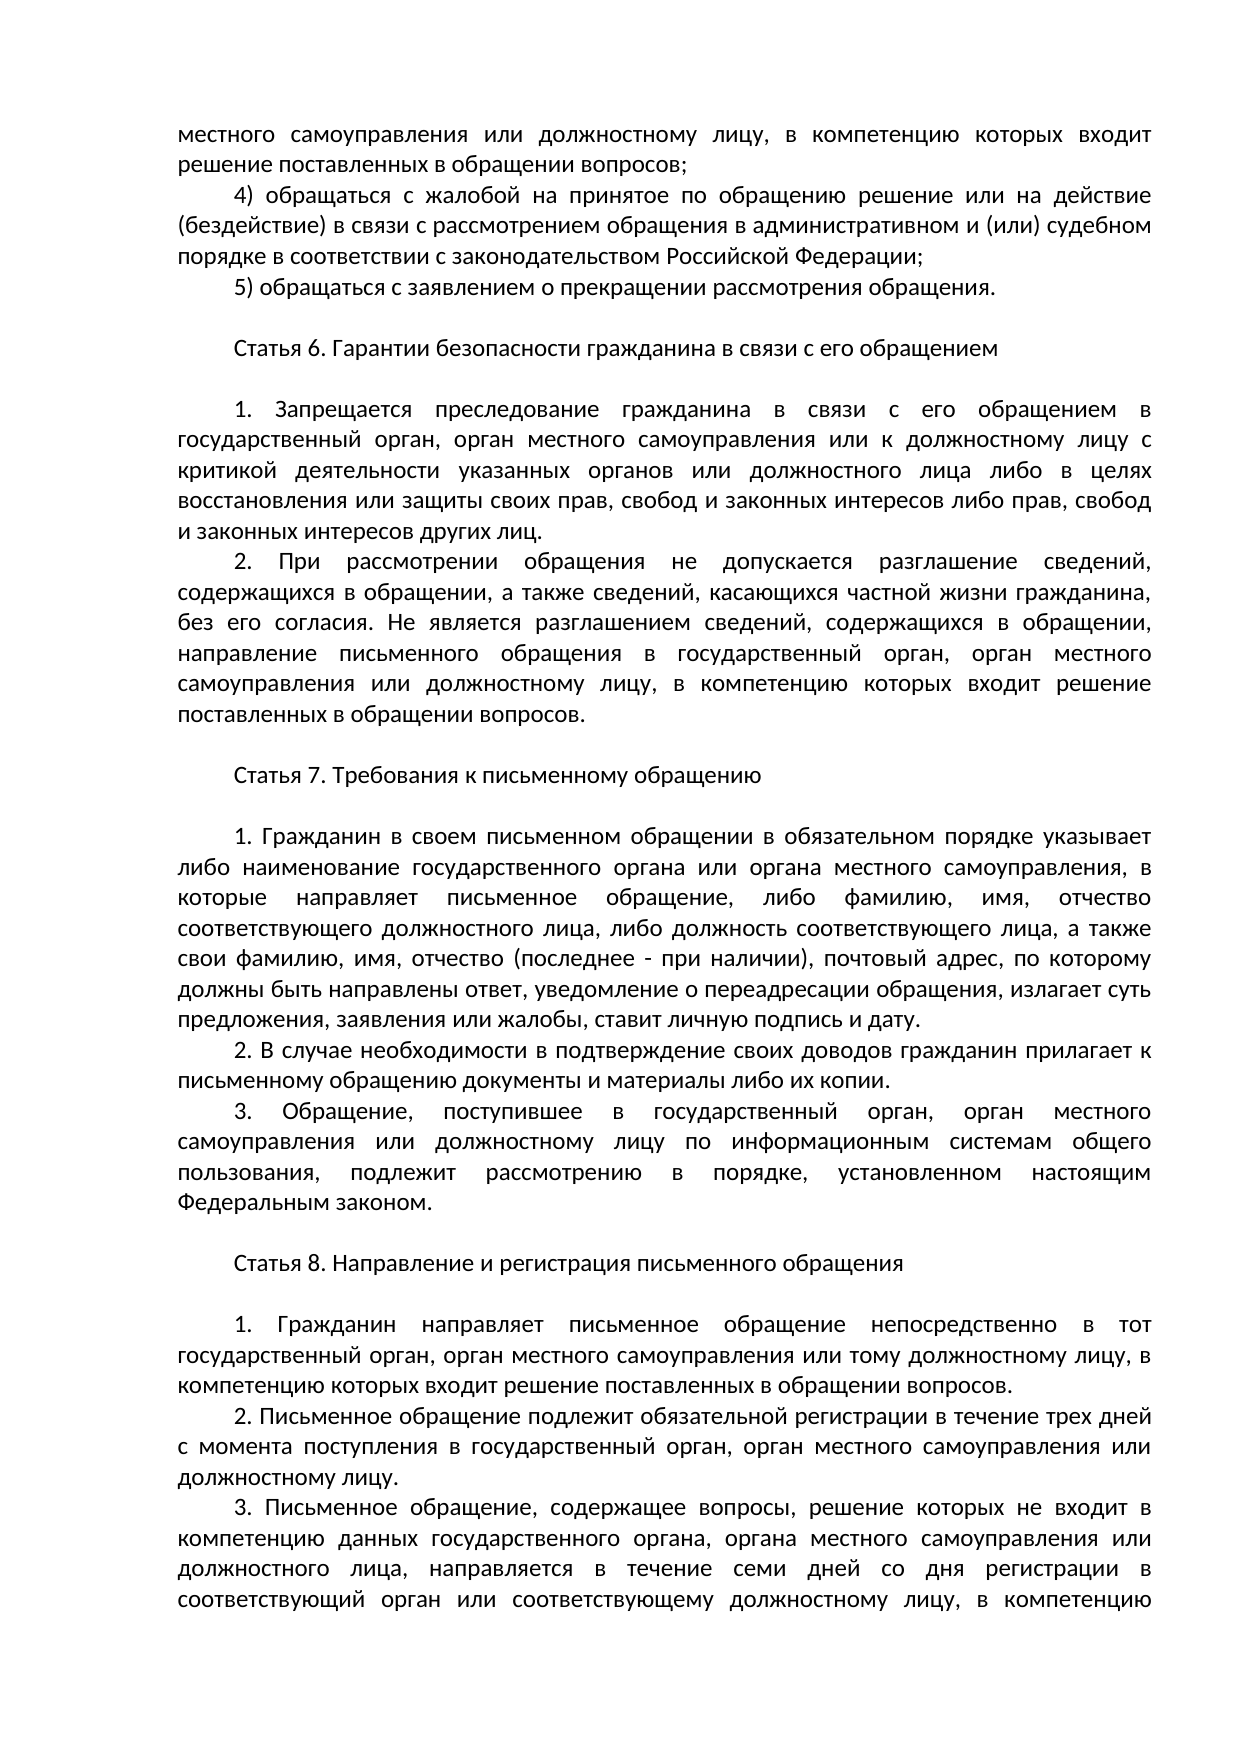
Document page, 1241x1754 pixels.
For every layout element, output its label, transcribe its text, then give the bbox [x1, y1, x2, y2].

text 4) обращаться с жалобой на принятое по обращению решение или на действие (бездействие) в связи с рассмотрением обращения в административном и (или) судебном порядке в соответствии с законодательством Российской Федерации; [177, 179, 1152, 271]
text 2. Письменное обращение подлежит обязательной регистрации в течение трех дней с момента поступления в государственный орган, орган местного самоуправления или должностному лицу. [177, 1400, 1152, 1492]
text Статья 6. Гарантии безопасности гражданина в связи с его обращением [177, 332, 1152, 362]
text Статья 7. Требования к письменному обращению [177, 759, 1152, 789]
text 1. Запрещается преследование гражданина в связи с его обращением в государственный орган, орган местного самоуправления или к должностному лицу с критикой деятельности указанных органов или должностного лица либо в целях восстановления или защиты своих прав, свобод и законных интересов либо прав, свобод и законных интересов других лиц. [177, 393, 1152, 545]
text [177, 1492, 1152, 1614]
text 1. Гражданин направляет письменное обращение непосредственно в тот государственный орган, орган местного самоуправления или тому должностному лицу, в компетенцию которых входит решение поставленных в обращении вопросов. [177, 1308, 1152, 1400]
text 1. Гражданин в своем письменном обращении в обязательном порядке указывает либо наименование государственного органа или органа местного самоуправления, в которые направляет письменное обращение, либо фамилию, имя, отчество соответствующего должностного лица, либо должность соответствующего лица, а также свои фамилию, имя, отчество (последнее - при наличии), почтовый адрес, по которому должны быть направлены ответ, уведомление о переадресации обращения, излагает суть предложения, заявления или жалобы, ставит личную подпись и дату. [177, 820, 1152, 1034]
text Статья 8. Направление и регистрация письменного обращения [177, 1247, 1152, 1278]
text 3. Обращение, поступившее в государственный орган, орган местного самоуправления или должностному лицу по информационным системам общего пользования, подлежит рассмотрению в порядке, установленном настоящим Федеральным законом. [177, 1095, 1152, 1217]
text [177, 118, 1152, 179]
text 5) обращаться с заявлением о прекращении рассмотрения обращения. [177, 271, 1152, 301]
text 2. При рассмотрении обращения не допускается разглашение сведений, содержащихся в обращении, а также сведений, касающихся частной жизни гражданина, без его согласия. Не является разглашением сведений, содержащихся в обращении, направление письменного обращения в государственный орган, орган местного самоуправления или должностному лицу, в компетенцию которых входит решение поставленных в обращении вопросов. [177, 545, 1152, 728]
text 2. В случае необходимости в подтверждение своих доводов гражданин прилагает к письменному обращению документы и материалы либо их копии. [177, 1034, 1152, 1095]
